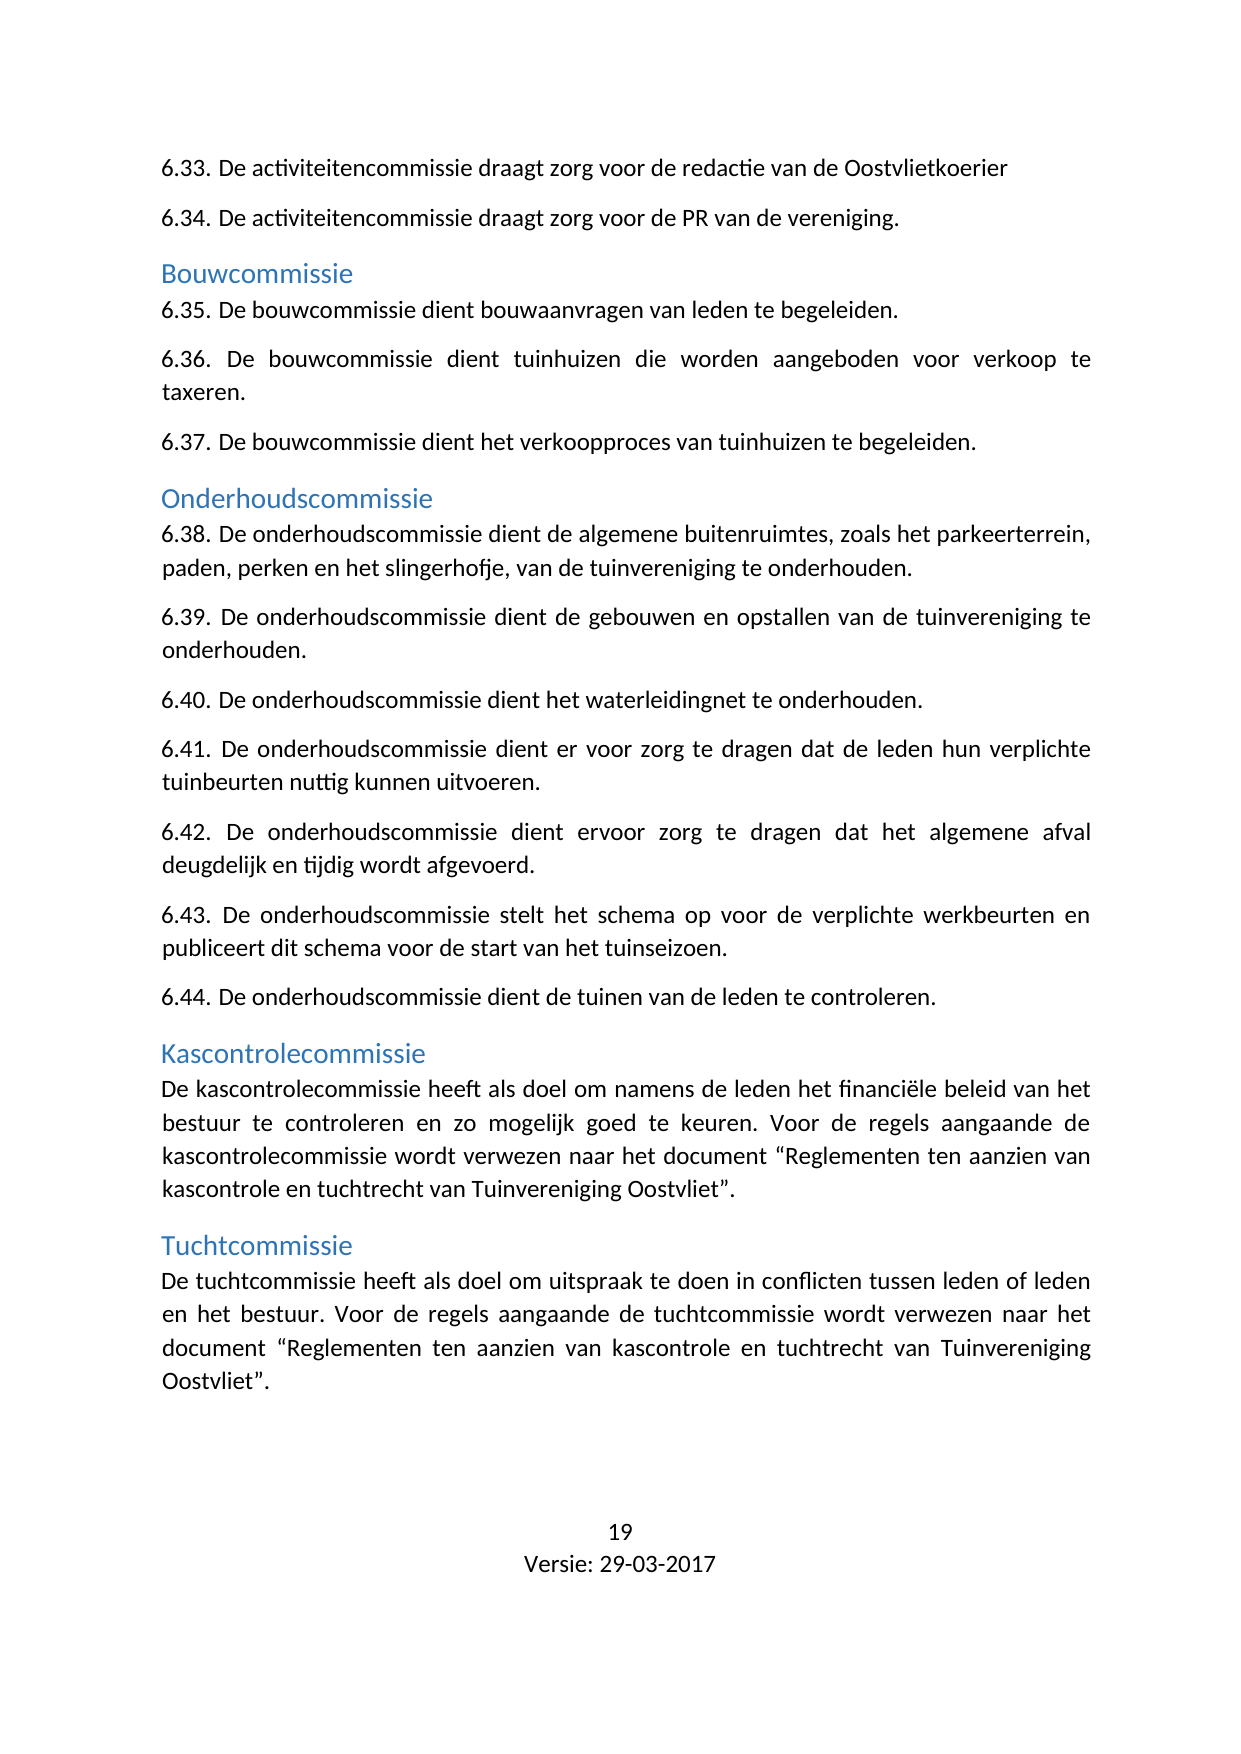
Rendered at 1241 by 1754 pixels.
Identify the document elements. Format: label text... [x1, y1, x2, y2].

subtitle Bouwcommissie [161, 255, 1092, 291]
text De tuchtcommissie heeft als doel om uitspraak te doen in conflicten tussen leden of leden en het bestuur. Voor de regels aangaande de tuchtcommissie wordt verwezen naar het document “Reglementen ten aanzien van kascontrole en tuchtrecht van Tuinvereniging Oostvliet”. [161, 1265, 1092, 1396]
text De kascontrolecommissie heeft als doel om namens de leden het financiële beleid van het bestuur te controleren en zo mogelijk goed te keuren. Voor de regels aangaande de kascontrolecommissie wordt verwezen naar het document “Reglementen ten aanzien van kascontrole en tuchtrecht van Tuinvereniging Oostvliet”. [161, 1073, 1092, 1204]
text 6.36. De bouwcommissie dient tuinhuizen die worden aangeboden voor verkoop te taxeren. [161, 343, 1092, 407]
subtitle Kascontrolecommissie [161, 1035, 1092, 1071]
text 6.34. De activiteitencommissie draagt zorg voor de PR van de vereniging. [161, 202, 1092, 232]
text 6.39. De onderhoudscommissie dient de gebouwen en opstallen van de tuinvereniging te onderhouden. [161, 601, 1092, 665]
text 6.40. De onderhoudscommissie dient het waterleidingnet te onderhouden. [161, 684, 1092, 714]
text 6.33. De activiteitencommissie draagt zorg voor de redactie van de Oostvlietkoerier [161, 152, 1092, 183]
text 6.42. De onderhoudscommissie dient ervoor zorg te dragen dat het algemene afval deugdelijk en tijdig wordt afgevoerd. [161, 816, 1092, 880]
text 6.35. De bouwcommissie dient bouwaanvragen van leden te begeleiden. [161, 294, 1092, 324]
text 6.37. De bouwcommissie dient het verkoopproces van tuinhuizen te begeleiden. [161, 426, 1092, 457]
subtitle Tuchtcommissie [161, 1227, 1092, 1262]
subtitle Onderhoudscommissie [161, 480, 1092, 516]
text 6.43. De onderhoudscommissie stelt het schema op voor de verplichte werkbeurten en publiceert dit schema voor de start van het tuinseizoen. [161, 899, 1092, 962]
text 6.38. De onderhoudscommissie dient de algemene buitenruimtes, zoals het parkeerterrein, paden, perken en het slingerhofje, van de tuinvereniging te onderhouden. [161, 518, 1092, 582]
text 6.41. De onderhoudscommissie dient er voor zorg te dragen dat de leden hun verplichte tuinbeurten nuttig kunnen uitvoeren. [161, 733, 1092, 797]
text 6.44. De onderhoudscommissie dient de tuinen van de leden te controleren. [161, 981, 1092, 1012]
